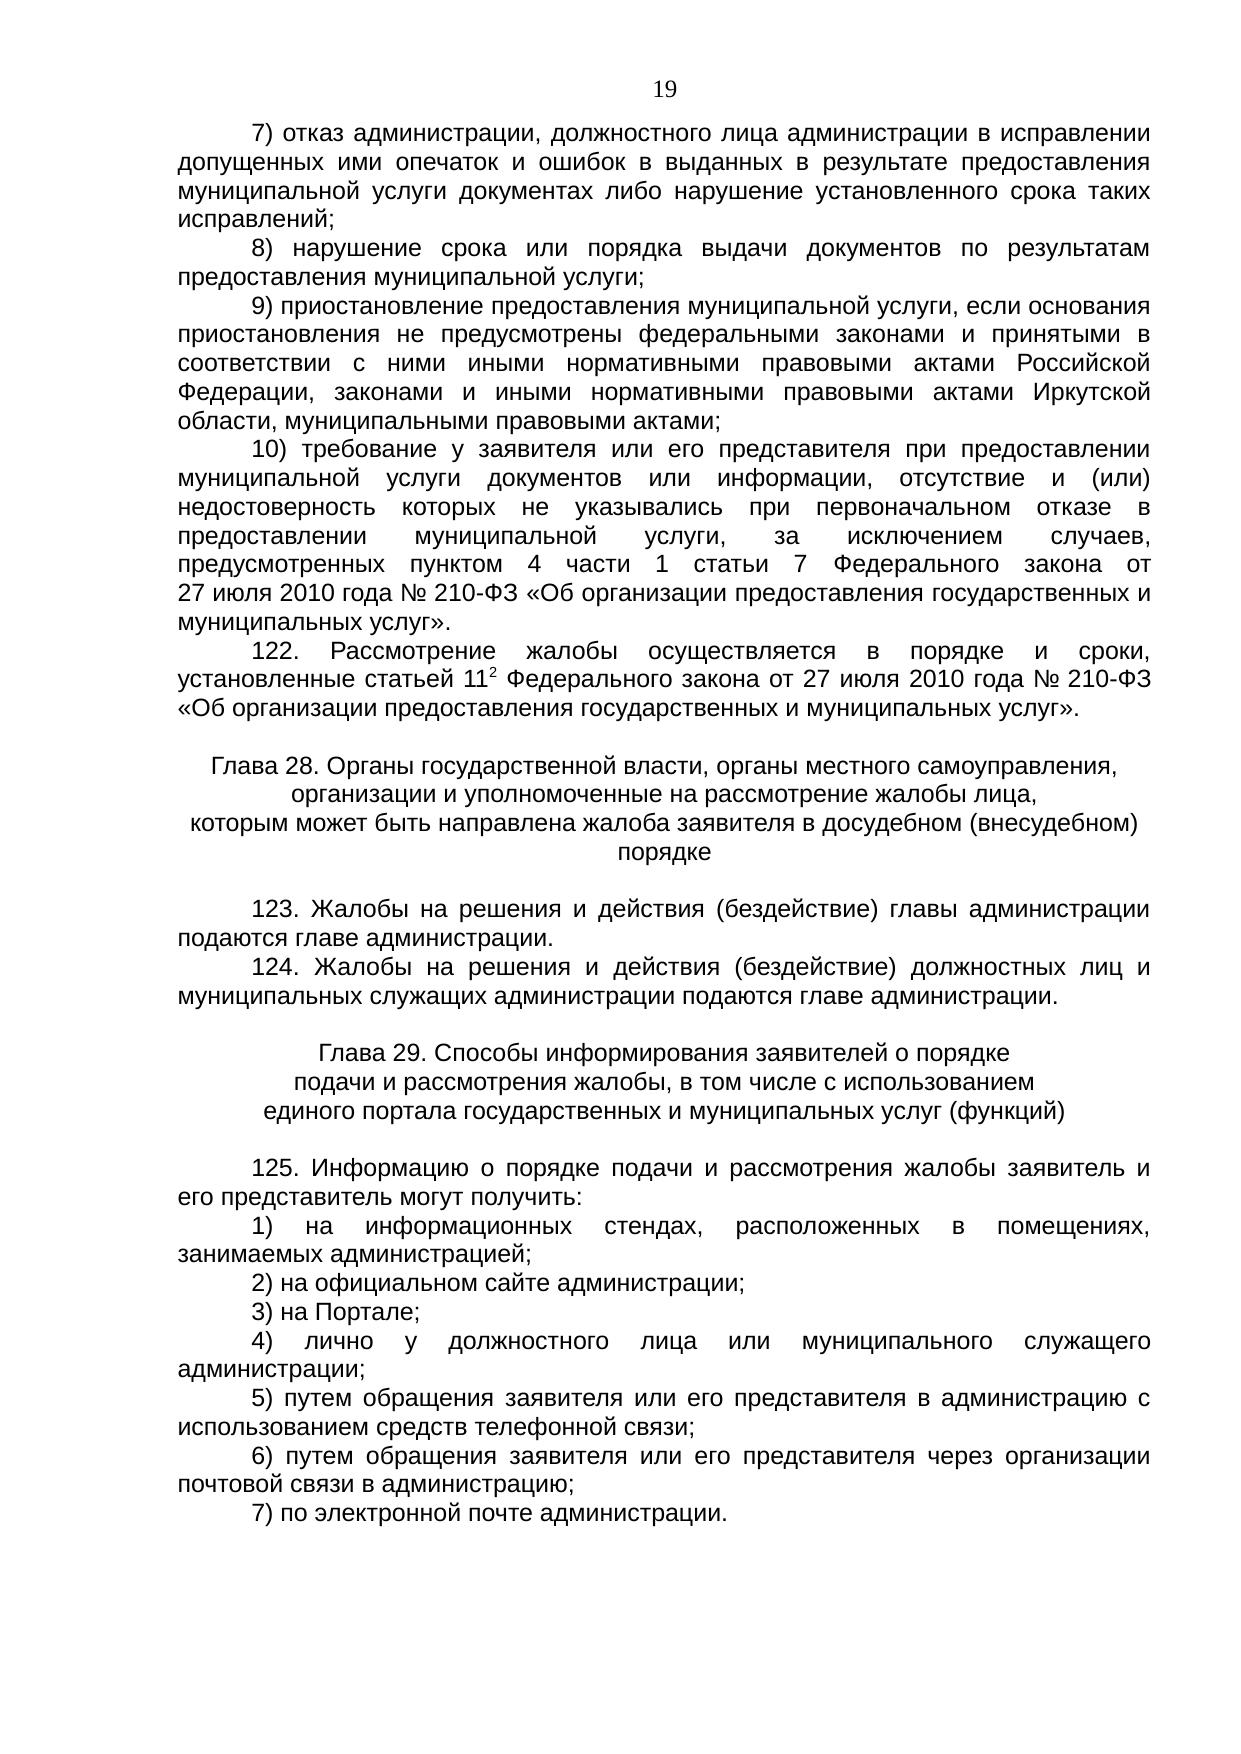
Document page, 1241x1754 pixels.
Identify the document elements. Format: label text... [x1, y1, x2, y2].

text 10) требование у заявителя или его представителя при предоставлении муниципальной услуги документов или информации, отсутствие и (или) недостоверность которых не указывались при первоначальном отказе в предоставлении муниципальной услуги, за исключением случаев, предусмотренных пунктом 4 части 1 статьи 7 Федерального закона от 27 июля 2010 года № 210-ФЗ «Об организации предоставления государственных и муниципальных услуг». [177, 434, 1152, 636]
text 124. Жалобы на решения и действия (бездействие) должностных лиц и муниципальных служащих администрации подаются главе администрации. [177, 952, 1152, 1009]
text 5) путем обращения заявителя или его представителя в администрацию с использованием средств телефонной связи; [177, 1383, 1152, 1441]
text 4) лично у должностного лица или муниципального служащего администрации; [177, 1326, 1152, 1383]
text 8) нарушение срока или порядка выдачи документов по результатам предоставления муниципальной услуги; [177, 233, 1152, 291]
text Глава 28. Органы государственной власти, органы местного самоуправления, организации и уполномоченные на рассмотрение жалобы лица, [177, 751, 1152, 808]
text 1) на информационных стендах, расположенных в помещениях, занимаемых администрацией; [177, 1211, 1152, 1268]
text Глава 29. Способы информирования заявителей о порядке подачи и рассмотрения жалобы, в том числе с использованием единого портала государственных и муниципальных услуг (функций) [177, 1038, 1152, 1124]
text 7) отказ администрации, должностного лица администрации в исправлении допущенных ими опечаток и ошибок в выданных в результате предоставления муниципальной услуги документах либо нарушение установленного срока таких исправлений; [177, 118, 1152, 233]
text 6) путем обращения заявителя или его представителя через организации почтовой связи в администрацию; [177, 1441, 1152, 1498]
text которым может быть направлена жалоба заявителя в досудебном (внесудебном) порядке [177, 808, 1152, 866]
text 122. Рассмотрение жалобы осуществляется в порядке и сроки, установленные статьей 112 Федерального закона от 27 июля 2010 года № 210-ФЗ «Об организации предоставления государственных и муниципальных услуг». [177, 636, 1152, 722]
text 125. Информацию о порядке подачи и рассмотрения жалобы заявитель и его представитель могут получить: [177, 1153, 1152, 1211]
text 2) на официальном сайте администрации; [177, 1268, 1152, 1297]
text 3) на Портале; [177, 1297, 1152, 1326]
text 123. Жалобы на решения и действия (бездействие) главы администрации подаются главе администрации. [177, 894, 1152, 952]
text 7) по электронной почте администрации. [177, 1498, 1152, 1527]
text 9) приостановление предоставления муниципальной услуги, если основания приостановления не предусмотрены федеральными законами и принятыми в соответствии с ними иными нормативными правовыми актами Российской Федерации, законами и иными нормативными правовыми актами Иркутской области, муниципальными правовыми актами; [177, 291, 1152, 434]
